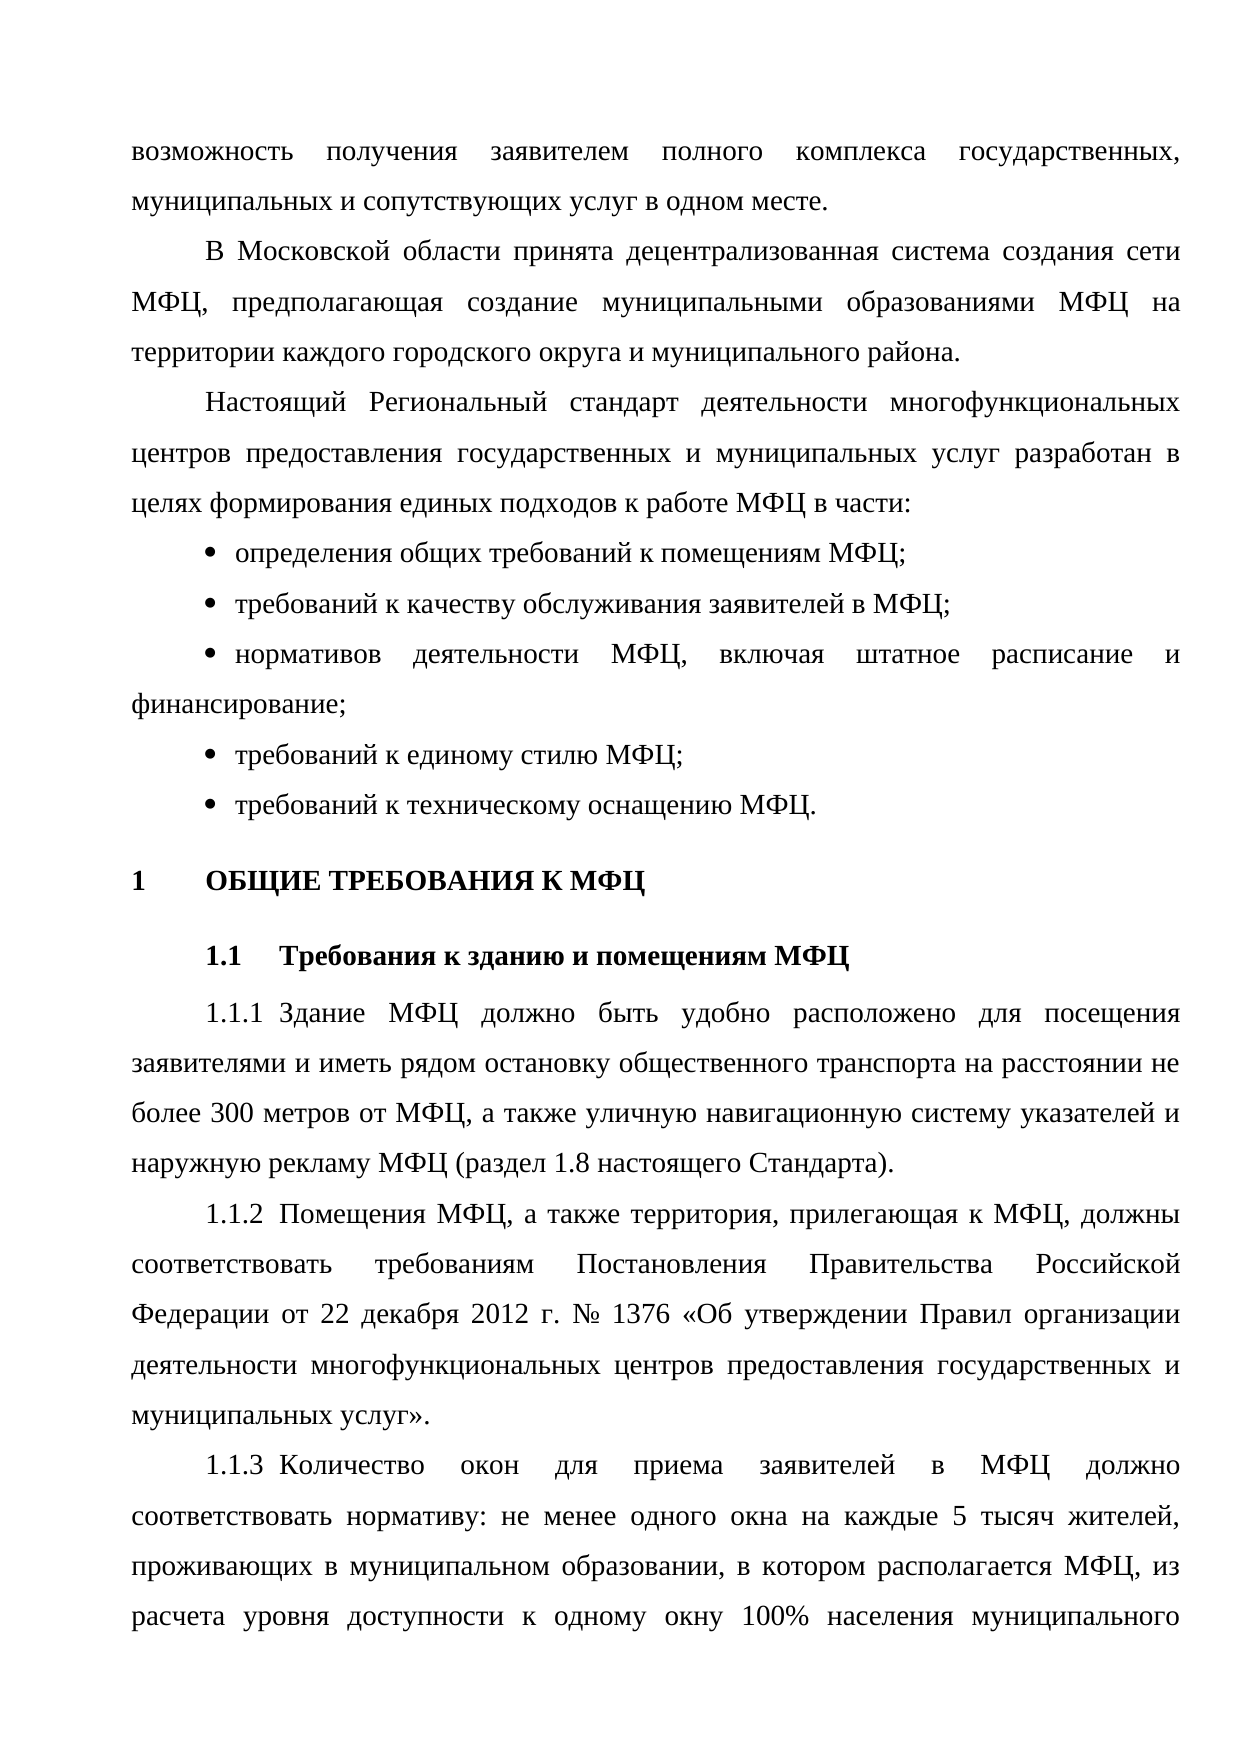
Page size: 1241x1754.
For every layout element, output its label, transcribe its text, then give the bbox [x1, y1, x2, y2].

list требований к единому стилю МФЦ; [131, 737, 1181, 771]
list определения общих требований к помещениям МФЦ; [131, 535, 1181, 569]
text Настоящий Региональный стандарт деятельности многофункциональных центров предоставления государственных и муниципальных услуг разработан в целях формирования единых подходов к работе МФЦ в части: [131, 384, 1181, 519]
subtitle Общие требования к МФЦ [131, 863, 1181, 896]
subtitle Требования к зданию и помещениям МФЦ [131, 938, 1181, 972]
list требований к качеству обслуживания заявителей в МФЦ; [131, 586, 1181, 619]
list Здание МФЦ должно быть удобно расположено для посещения заявителями и иметь рядом остановку общественного транспорта на расстоянии не более 300 метров от МФЦ, а также уличную навигационную систему указателей и наружную рекламу МФЦ (раздел 1.8 настоящего Стандарта). [131, 995, 1181, 1179]
text В Московской области принята децентрализованная система создания сети МФЦ, предполагающая создание муниципальными образованиями МФЦ на территории каждого городского округа и муниципального района. [131, 233, 1181, 368]
list Помещения МФЦ, а также территория, прилегающая к МФЦ, должны соответствовать требованиям Постановления Правительства Российской Федерации от 22 декабря 2012 г. № 1376 «Об утверждении Правил организации деятельности многофункциональных центров предоставления государственных и муниципальных услуг». [131, 1196, 1181, 1431]
list нормативов деятельности МФЦ, включая штатное расписание и финансирование; [131, 636, 1181, 720]
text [131, 133, 1181, 217]
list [131, 1447, 1181, 1632]
list требований к техническому оснащению МФЦ. [131, 787, 1181, 821]
